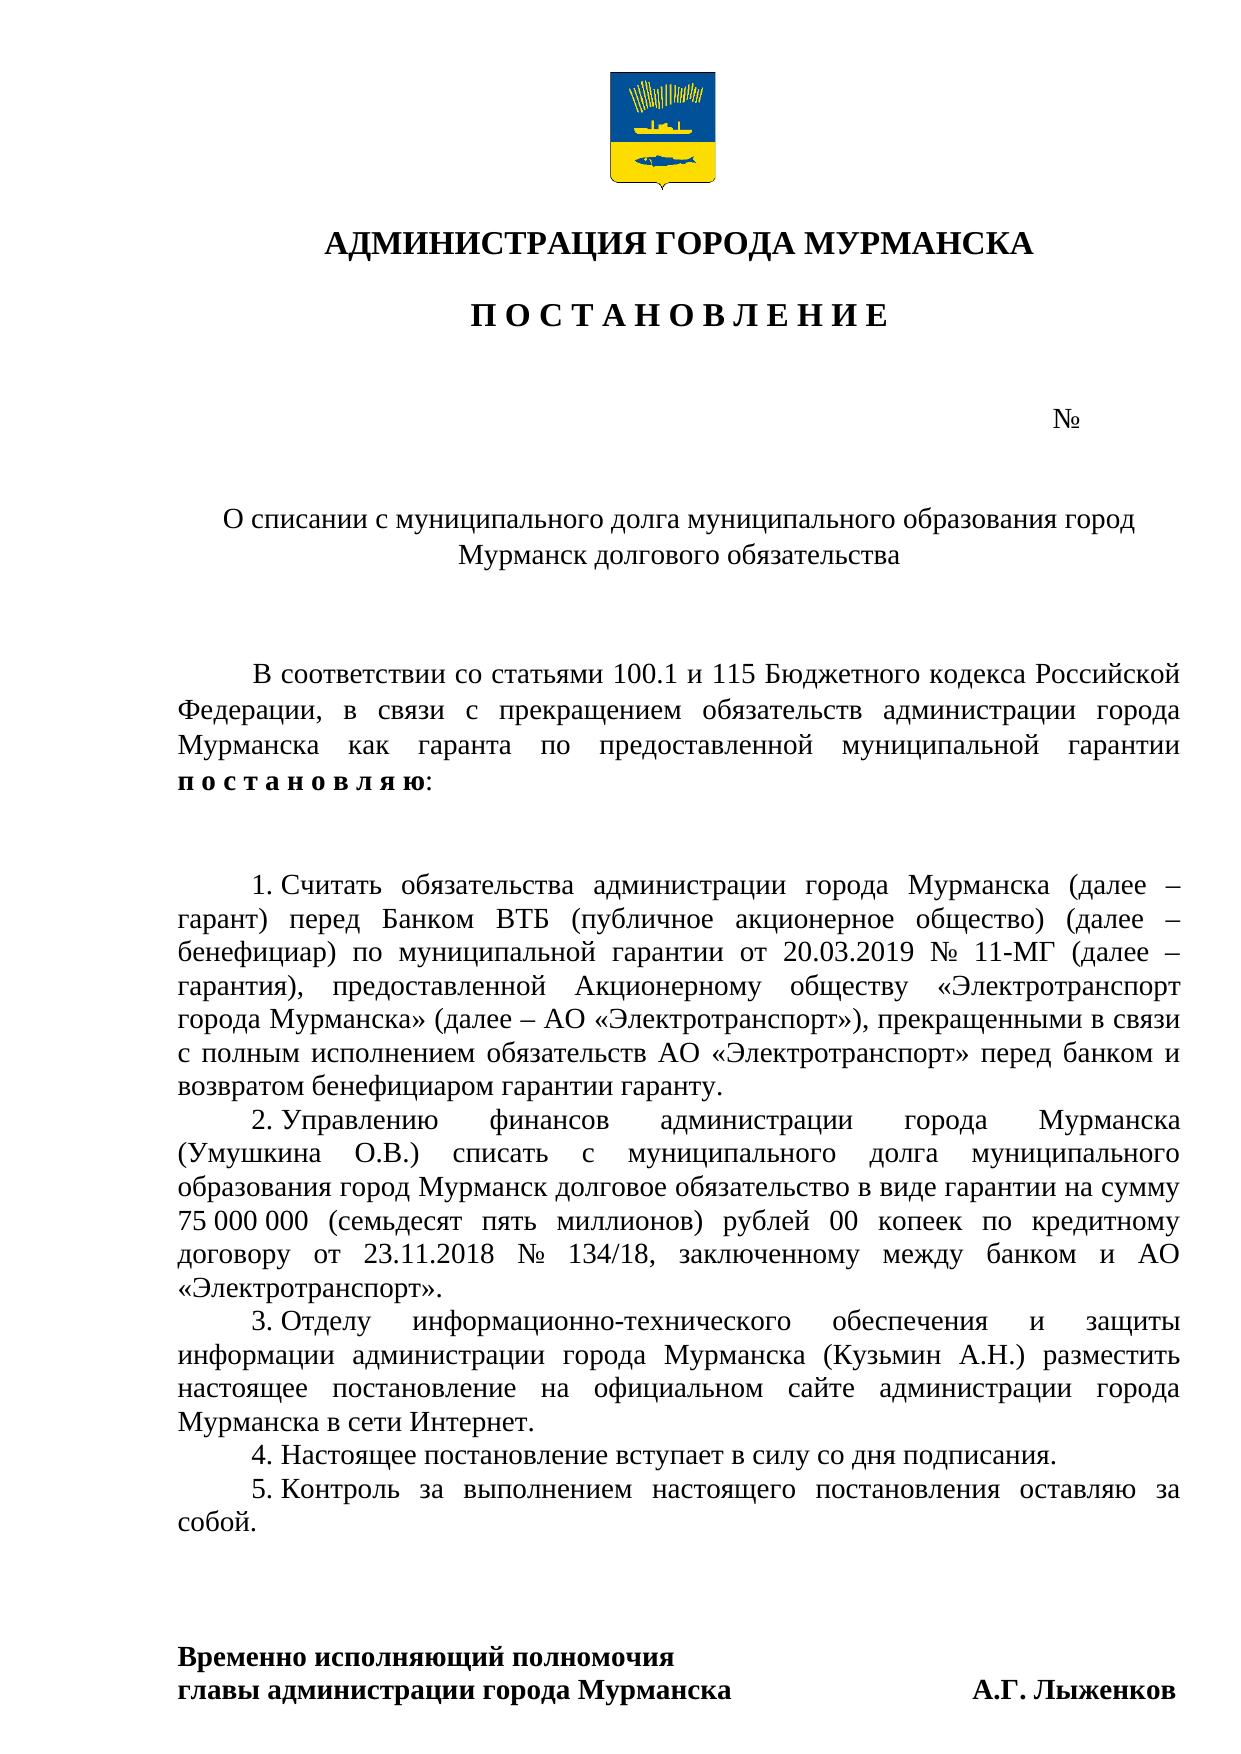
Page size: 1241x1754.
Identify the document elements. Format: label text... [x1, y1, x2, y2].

list Считать обязательства администрации города Мурманска (далее – гарант) перед Банком ВТБ (публичное акционерное общество) (далее – бенефициар) по муниципальной гарантии от 20.03.2019 № 11-МГ (далее – гарантия), предоставленной Акционерному обществу «Электротранспорт города Мурманска» (далее – АО «Электротранспорт»), прекращенными в связи с полным исполнением обязательств АО «Электротранспорт» перед банком и возвратом бенефициаром гарантии гаранту. [177, 867, 1181, 1102]
text № [177, 401, 1181, 434]
text В соответствии со статьями 100.1 и 115 Бюджетного кодекса Российской Федерации, в связи с прекращением обязательств администрации города Мурманска как гаранта по предоставленной муниципальной гарантии п о с т а н о в л я ю: [177, 656, 1181, 796]
list Управлению финансов администрации города Мурманска (Умушкина О.В.) списать с муниципального долга муниципального образования город Мурманск долговое обязательство в виде гарантии на сумму 75 000 000 (семьдесят пять миллионов) рублей 00 копеек по кредитному договору от 23.11.2018 № 134/18, заключенному между банком и АО «Электротранспорт». [177, 1102, 1181, 1303]
list Настоящее постановление вступает в силу со дня подписания. [177, 1437, 1181, 1471]
text П О С Т А Н О В Л Е Н И Е [177, 295, 1181, 334]
text главы администрации города Мурманска А.Г. Лыженков [177, 1672, 1181, 1706]
list Отделу информационно-технического обеспечения и защиты информации администрации города Мурманска (Кузьмин А.Н.) разместить настоящее постановление на официальном сайте администрации города Мурманска в сети Интернет. [177, 1303, 1181, 1437]
list Контроль за выполнением настоящего постановления оставляю за собой. [177, 1471, 1181, 1538]
picture [610, 72, 716, 190]
text АДМИНИСТРАЦИЯ ГОРОДА МУРМАНСКА [177, 223, 1181, 262]
text Временно исполняющий полномочия [177, 1639, 1181, 1672]
